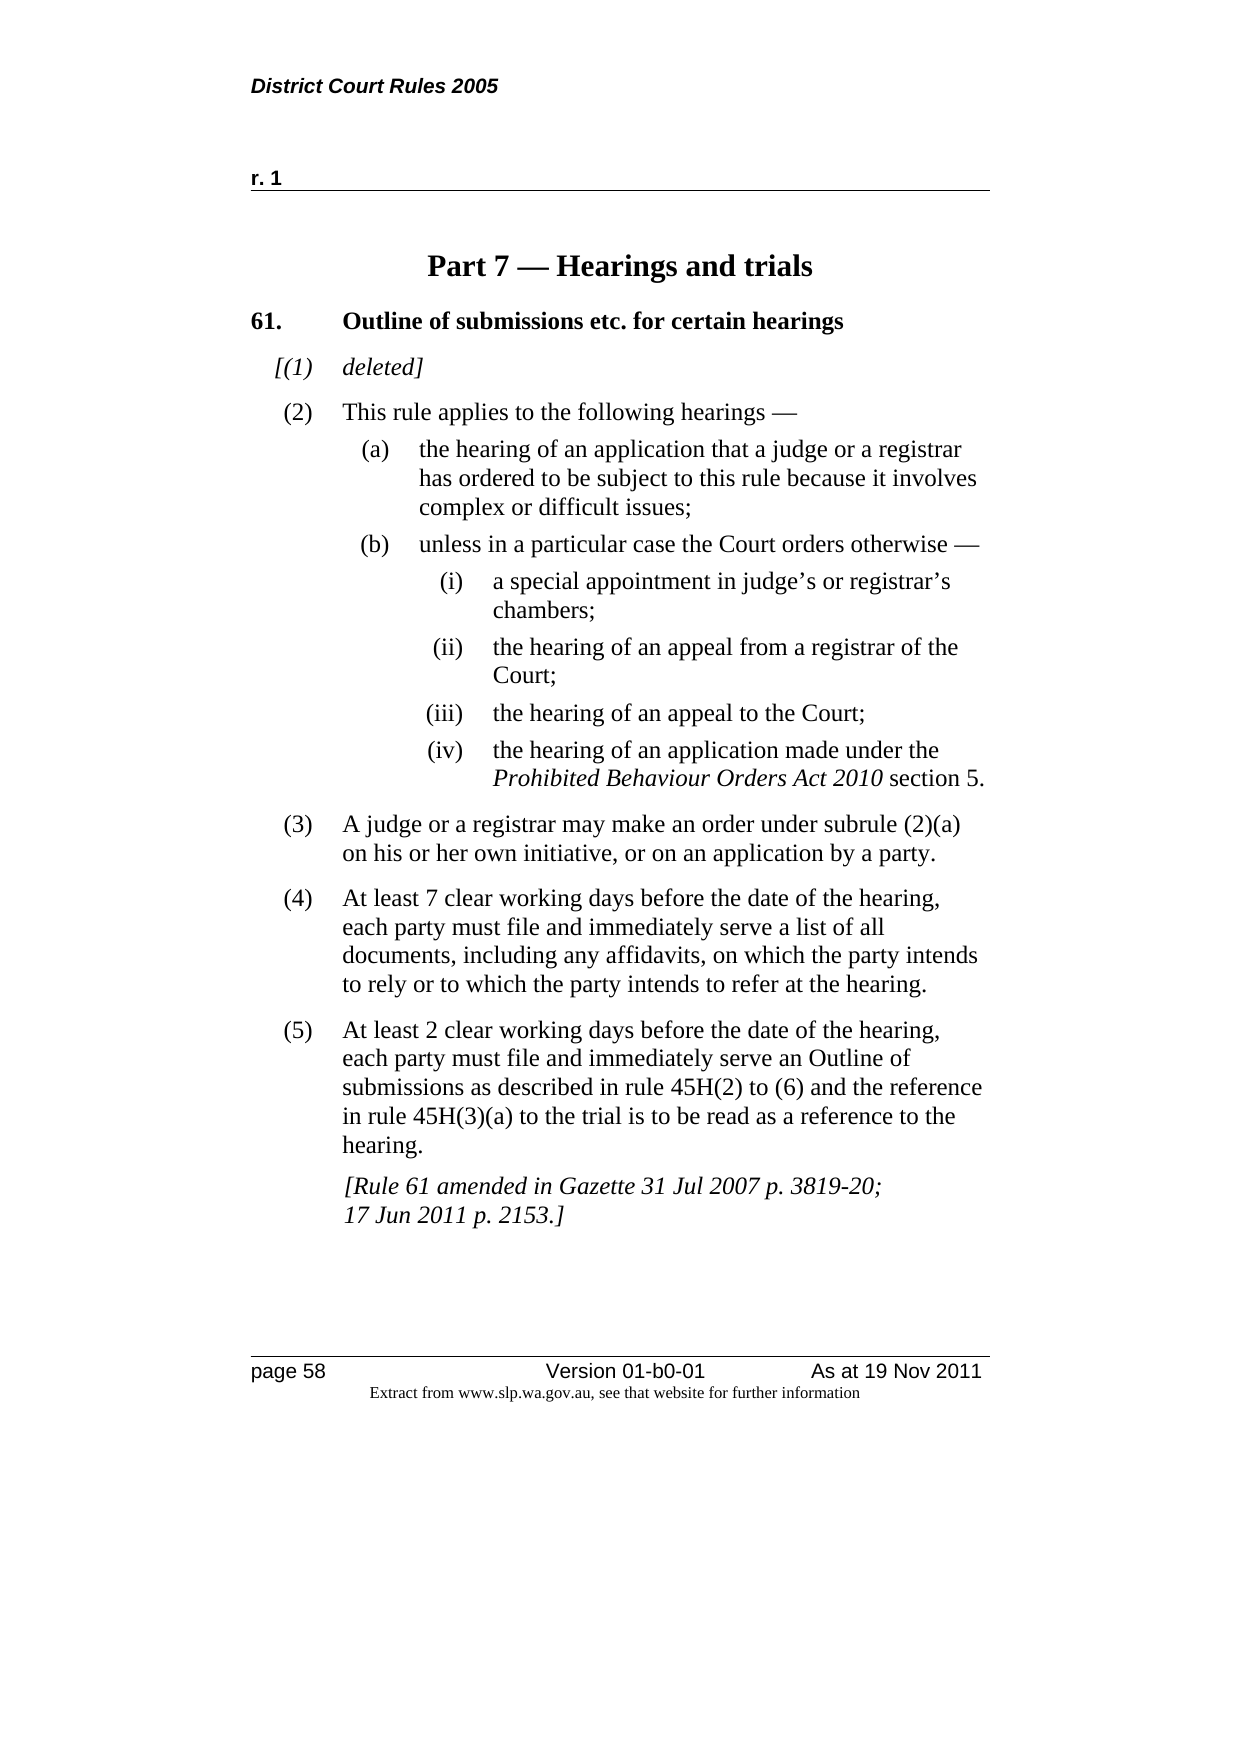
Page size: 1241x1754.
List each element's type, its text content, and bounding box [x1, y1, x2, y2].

text [(1) deleted] [251, 352, 990, 381]
subtitle Part 7 — Hearings and trials [251, 247, 990, 283]
text (3) A judge or a registrar may make an order under subrule (2)(a) on his or her own initiative, or on an application by a party. [251, 809, 990, 866]
text (2) This rule applies to the following hearings — [251, 397, 990, 426]
subtitle 61. Outline of submissions etc. for certain hearings [251, 306, 990, 335]
text (5) At least 2 clear working days before the date of the hearing, each party must file and immediately serve an Outline of submissions as described in rule 45H(2) to (6) and the reference in rule 45H(3)(a) to the trial is to be read as a reference to the hearing. [251, 1015, 990, 1158]
text (i) a special appointment in judge’s or registrar’s chambers; [251, 566, 990, 623]
text (a) the hearing of an application that a judge or a registrar has ordered to be subject to this rule because it involves complex or difficult issues; [251, 434, 990, 521]
text (4) At least 7 clear working days before the date of the hearing, each party must file and immediately serve a list of all documents, including any affidavits, on which the party intends to rely or to which the party intends to refer at the hearing. [251, 883, 990, 998]
text [Rule 61 amended in Gazette 31 Jul 2007 p. 3819-20; 17 Jun 2011 p. 2153.] [251, 1171, 990, 1228]
text (ii) the hearing of an appeal from a registrar of the Court; [251, 632, 990, 689]
text (iii) the hearing of an appeal to the Court; [251, 698, 990, 726]
text (iv) the hearing of an application made under the Prohibited Behaviour Orders Act 2010 section 5. [251, 735, 990, 792]
text (b) unless in a particular case the Court orders otherwise — [251, 529, 990, 558]
